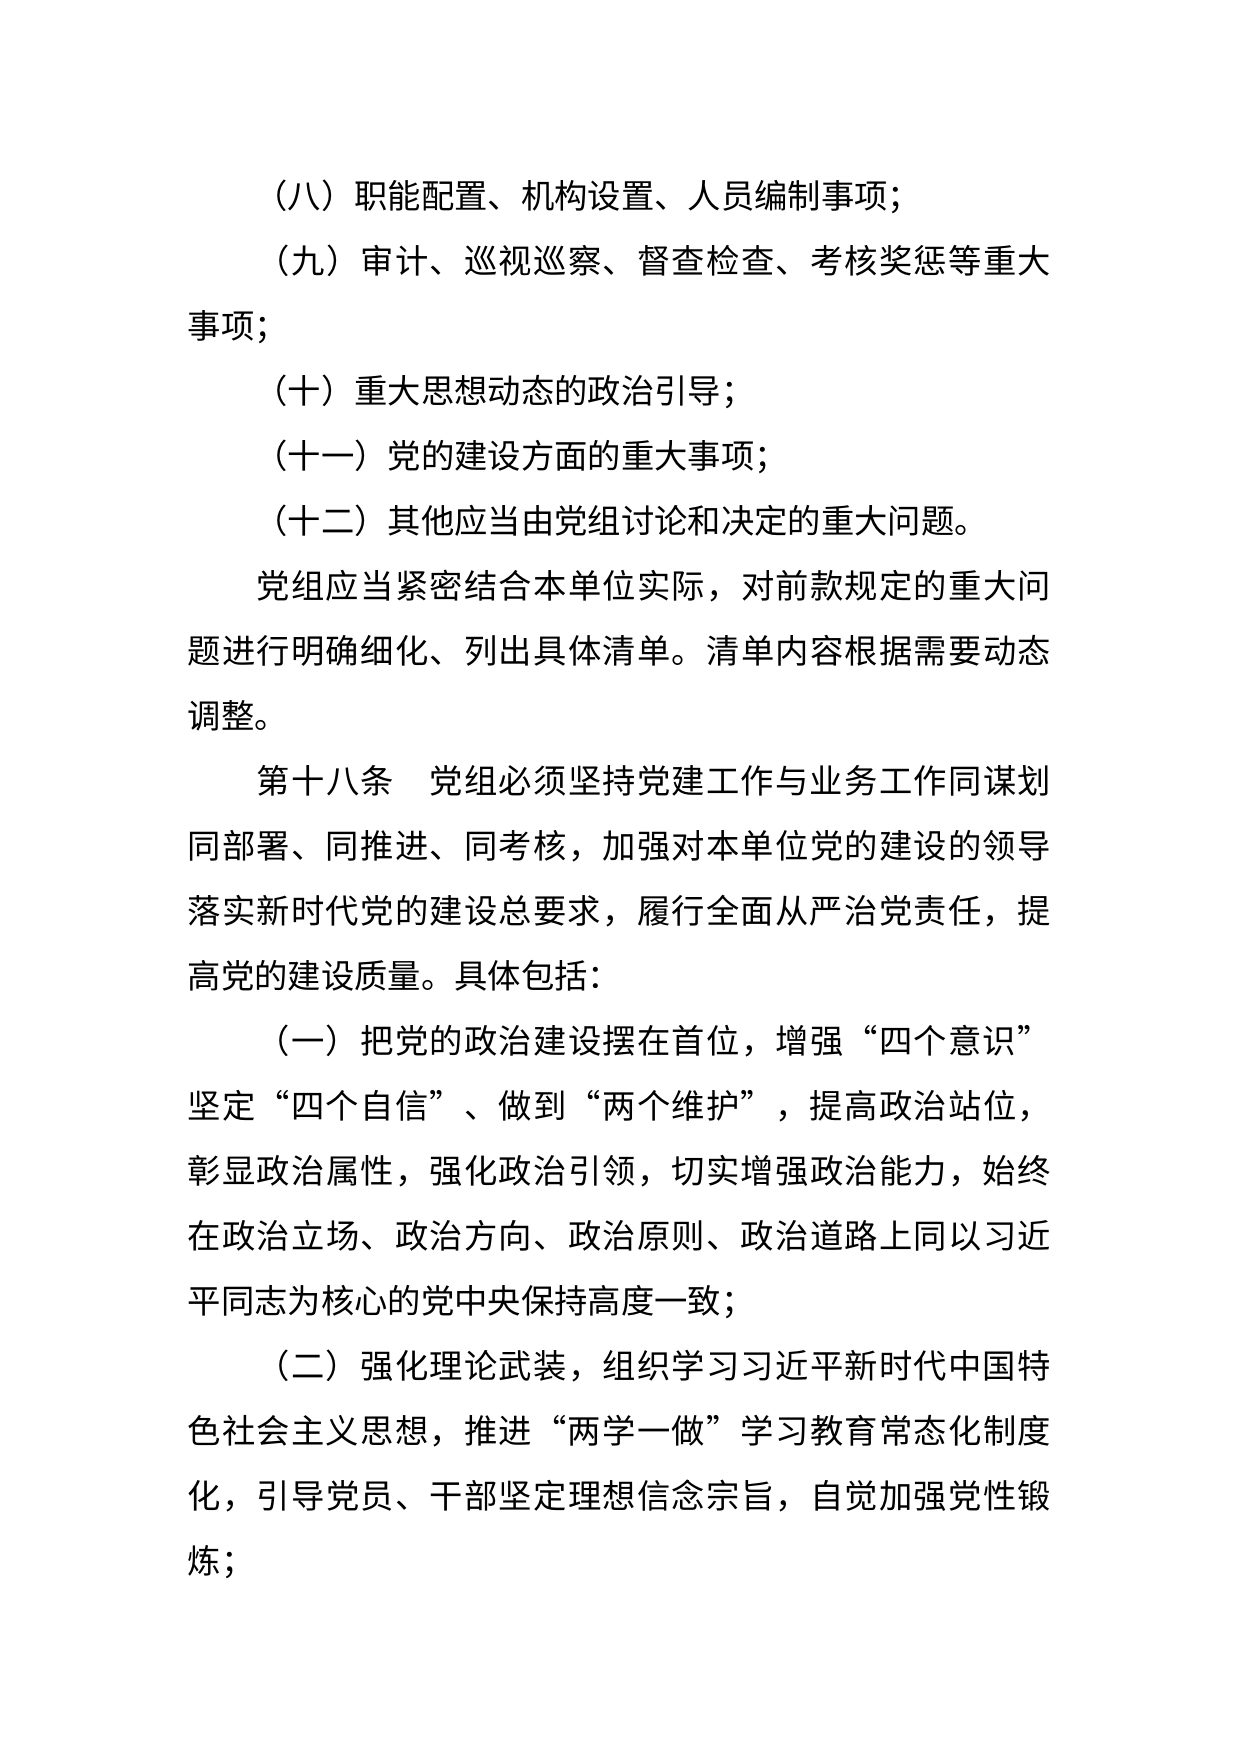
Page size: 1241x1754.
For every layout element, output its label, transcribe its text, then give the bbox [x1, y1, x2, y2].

text （二）强化理论武装，组织学习习近平新时代中国特色社会主义思想，推进“两学一做”学习教育常态化制度化，引导党员、干部坚定理想信念宗旨，自觉加强党性锻炼； [187, 1332, 1053, 1592]
text （十二）其他应当由党组讨论和决定的重大问题。 [187, 487, 1053, 552]
text （一）把党的政治建设摆在首位，增强“四个意识”、坚定“四个自信”、做到“两个维护”，提高政治站位，彰显政治属性，强化政治引领，切实增强政治能力，始终在政治立场、政治方向、政治原则、政治道路上同以习近平同志为核心的党中央保持高度一致； [187, 1007, 1053, 1332]
text （十一）党的建设方面的重大事项； [187, 422, 1053, 487]
text 第十八条 党组必须坚持党建工作与业务工作同谋划、同部署、同推进、同考核，加强对本单位党的建设的领导，落实新时代党的建设总要求，履行全面从严治党责任，提高党的建设质量。具体包括： [187, 747, 1053, 1007]
text （八）职能配置、机构设置、人员编制事项； [187, 162, 1053, 227]
text （十）重大思想动态的政治引导； [187, 357, 1053, 422]
text （九）审计、巡视巡察、督查检查、考核奖惩等重大事项； [187, 227, 1053, 357]
text 党组应当紧密结合本单位实际，对前款规定的重大问题进行明确细化、列出具体清单。清单内容根据需要动态调整。 [187, 552, 1053, 747]
